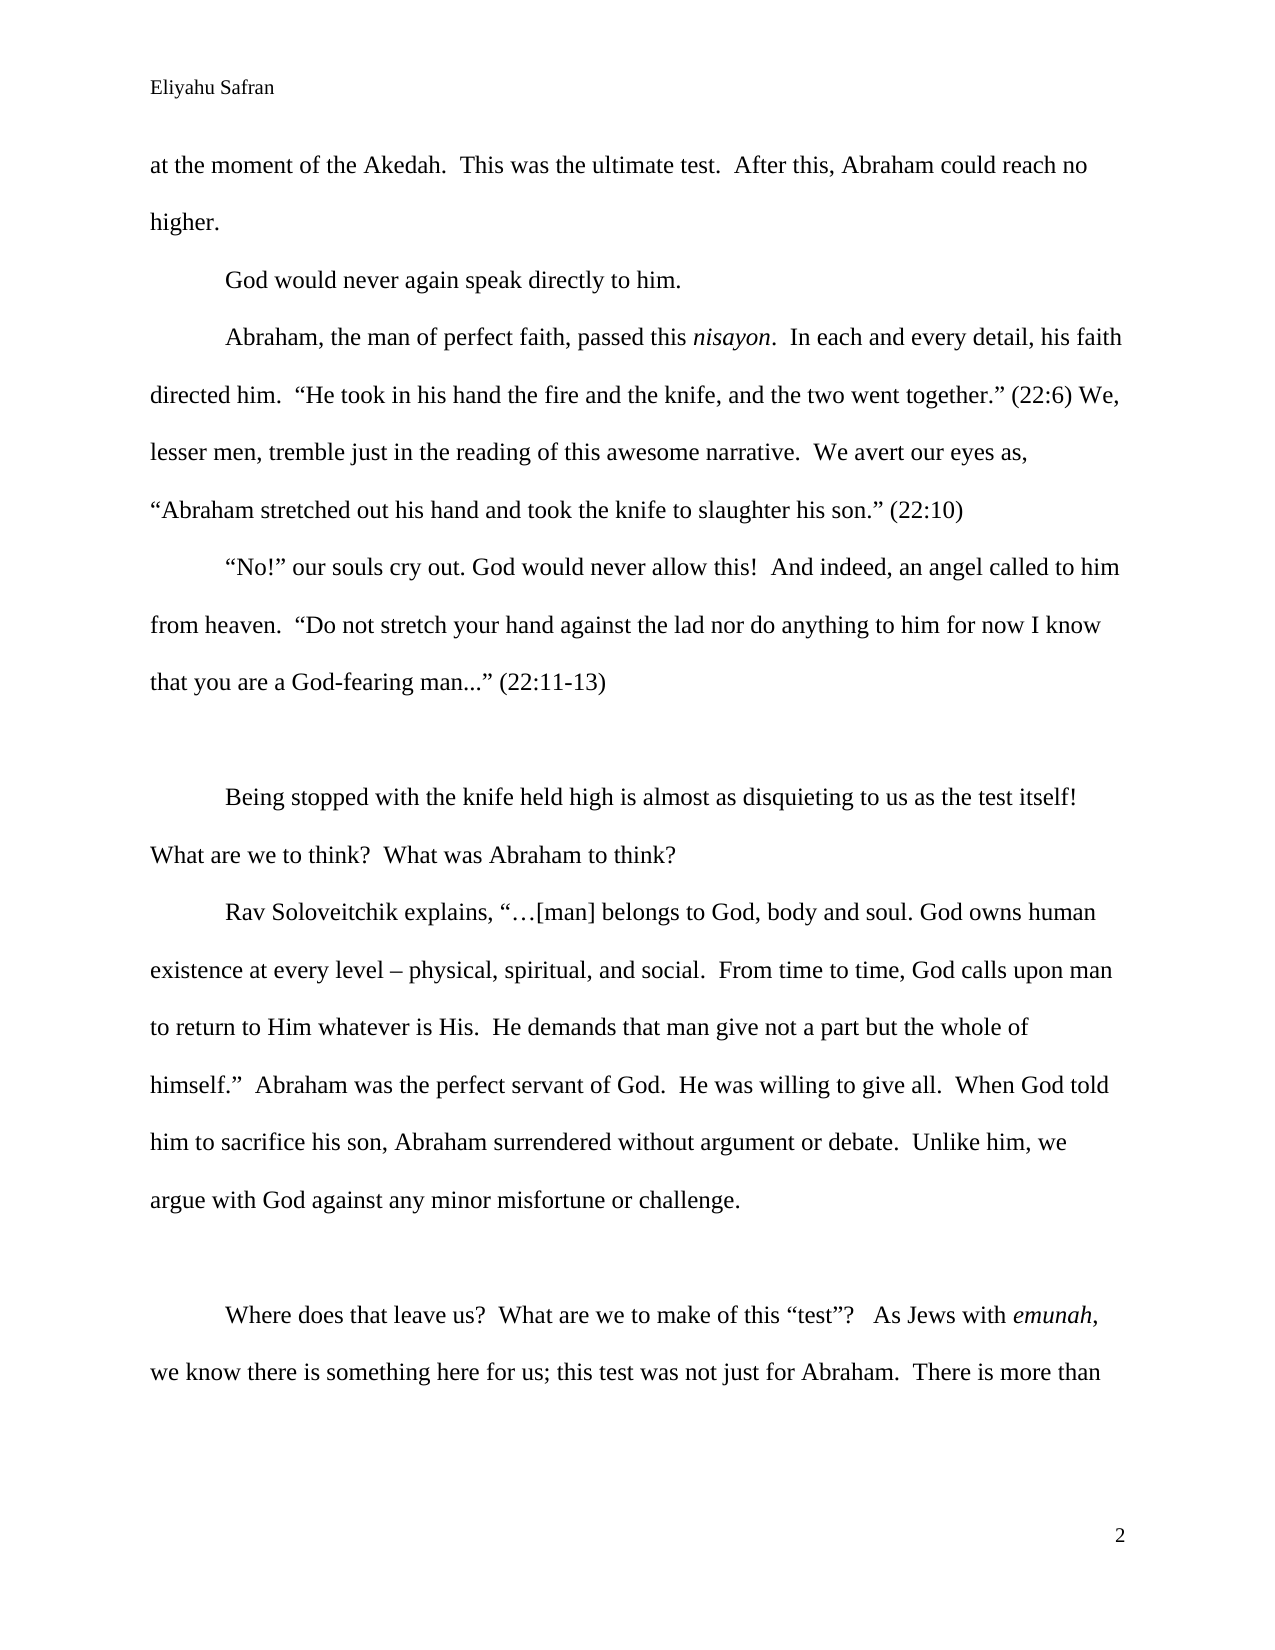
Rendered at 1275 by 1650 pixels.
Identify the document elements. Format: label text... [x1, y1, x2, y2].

text God would never again speak directly to him. [150, 265, 1125, 294]
text Rav Soloveitchik explains, “…[man] belongs to God, body and soul. God owns human existence at every level – physical, spiritual, and social. From time to time, God calls upon man to return to Him whatever is His. He demands that man give not a part but the whole of himself.” Abraham was the perfect servant of God. He was willing to give all. When God told him to sacrifice his son, Abraham surrendered without argument or debate. Unlike him, we argue with God against any minor misfortune or challenge. [150, 897, 1125, 1214]
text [150, 1300, 1125, 1386]
text “No!” our souls cry out. God would never allow this! And indeed, an angel called to him from heaven. “Do not stretch your hand against the lad nor do anything to him for now I know that you are a God-fearing man...” (22:11-13) [150, 552, 1125, 696]
text Being stopped with the knife held high is almost as disquieting to us as the test itself! What are we to think? What was Abraham to think? [150, 782, 1125, 869]
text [150, 150, 1125, 236]
text Abraham, the man of perfect faith, passed this nisayon. In each and every detail, his faith directed him. “He took in his hand the fire and the knife, and the two went together.” (22:6) We, lesser men, tremble just in the reading of this awesome narrative. We avert our eyes as, “Abraham stretched out his hand and took the knife to slaughter his son.” (22:10) [150, 322, 1125, 524]
